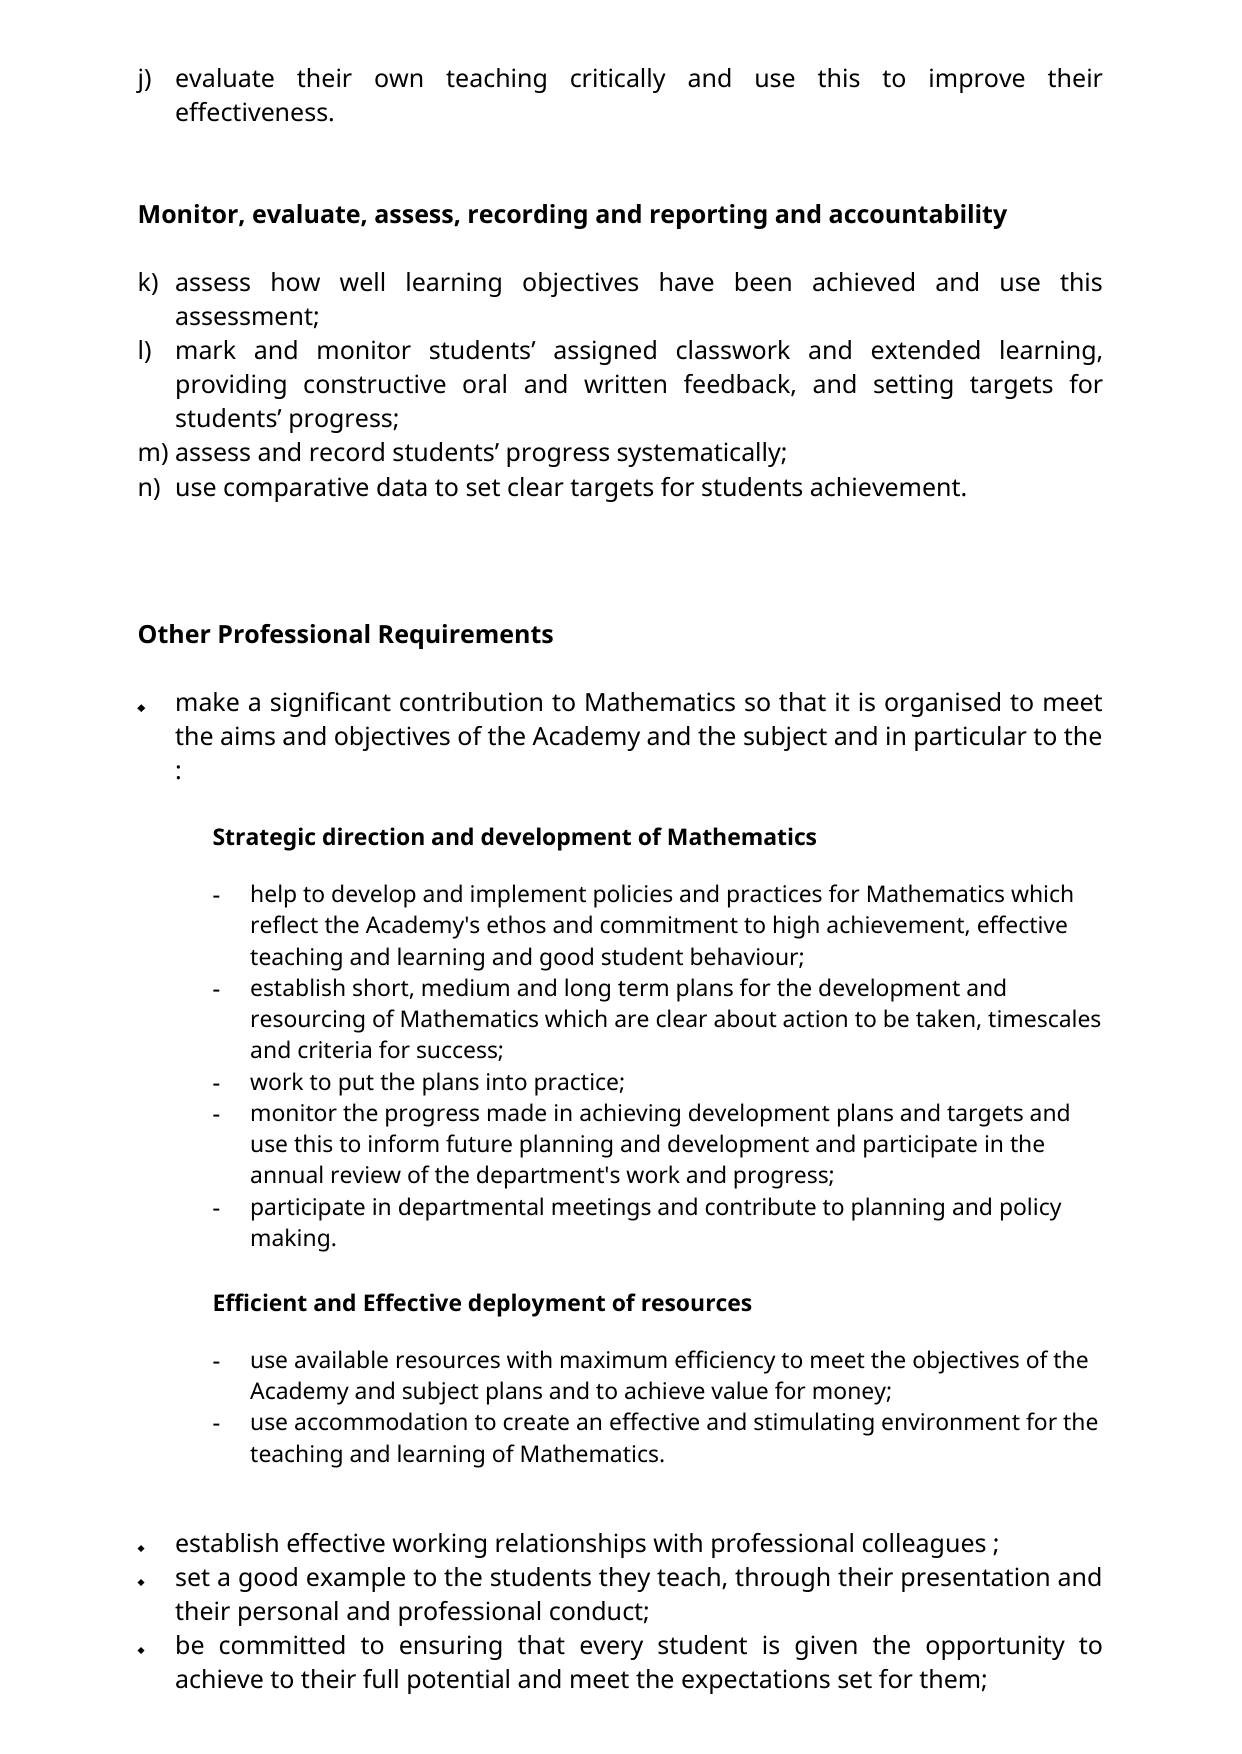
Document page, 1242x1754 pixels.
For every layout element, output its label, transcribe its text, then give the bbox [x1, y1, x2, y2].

list evaluate their own teaching critically and use this to improve their effectiveness. [137, 60, 1104, 128]
list be committed to ensuring that every student is given the opportunity to achieve to their full potential and meet the expectations set for them; [137, 1628, 1104, 1696]
list monitor the progress made in achieving development plans and targets and use this to inform future planning and development and participate in the annual review of the department's work and progress; [212, 1097, 1104, 1190]
list assess how well learning objectives have been achieved and use this assessment; [137, 265, 1104, 333]
text Efficient and Effective deployment of resources [137, 1287, 1104, 1318]
text Monitor, evaluate, assess, recording and reporting and accountability [137, 197, 1104, 231]
text Other Professional Requirements [137, 617, 1104, 651]
list assess and record students’ progress systematically; [137, 435, 1104, 469]
list use comparative data to set clear targets for students achievement. [137, 469, 1104, 503]
list make a significant contribution to Mathematics so that it is organised to meet the aims and objectives of the Academy and the subject and in particular to the : [137, 685, 1104, 787]
list establish effective working relationships with professional colleagues ; [137, 1526, 1104, 1559]
text Strategic direction and development of Mathematics [137, 821, 1104, 852]
list set a good example to the students they teach, through their presentation and their personal and professional conduct; [137, 1559, 1104, 1628]
list use available resources with maximum efficiency to meet the objectives of the Academy and subject plans and to achieve value for money; [212, 1344, 1104, 1406]
list mark and monitor students’ assigned classwork and extended learning, providing constructive oral and written feedback, and setting targets for students’ progress; [137, 333, 1104, 435]
list participate in departmental meetings and contribute to planning and policy making. [212, 1190, 1104, 1253]
list help to develop and implement policies and practices for Mathematics which reflect the Academy's ethos and commitment to high achievement, effective teaching and learning and good student behaviour; [212, 878, 1104, 972]
list use accommodation to create an effective and stimulating environment for the teaching and learning of Mathematics. [212, 1406, 1104, 1469]
list work to put the plans into practice; [212, 1065, 1104, 1097]
list establish short, medium and long term plans for the development and resourcing of Mathematics which are clear about action to be taken, timescales and criteria for success; [212, 972, 1104, 1065]
